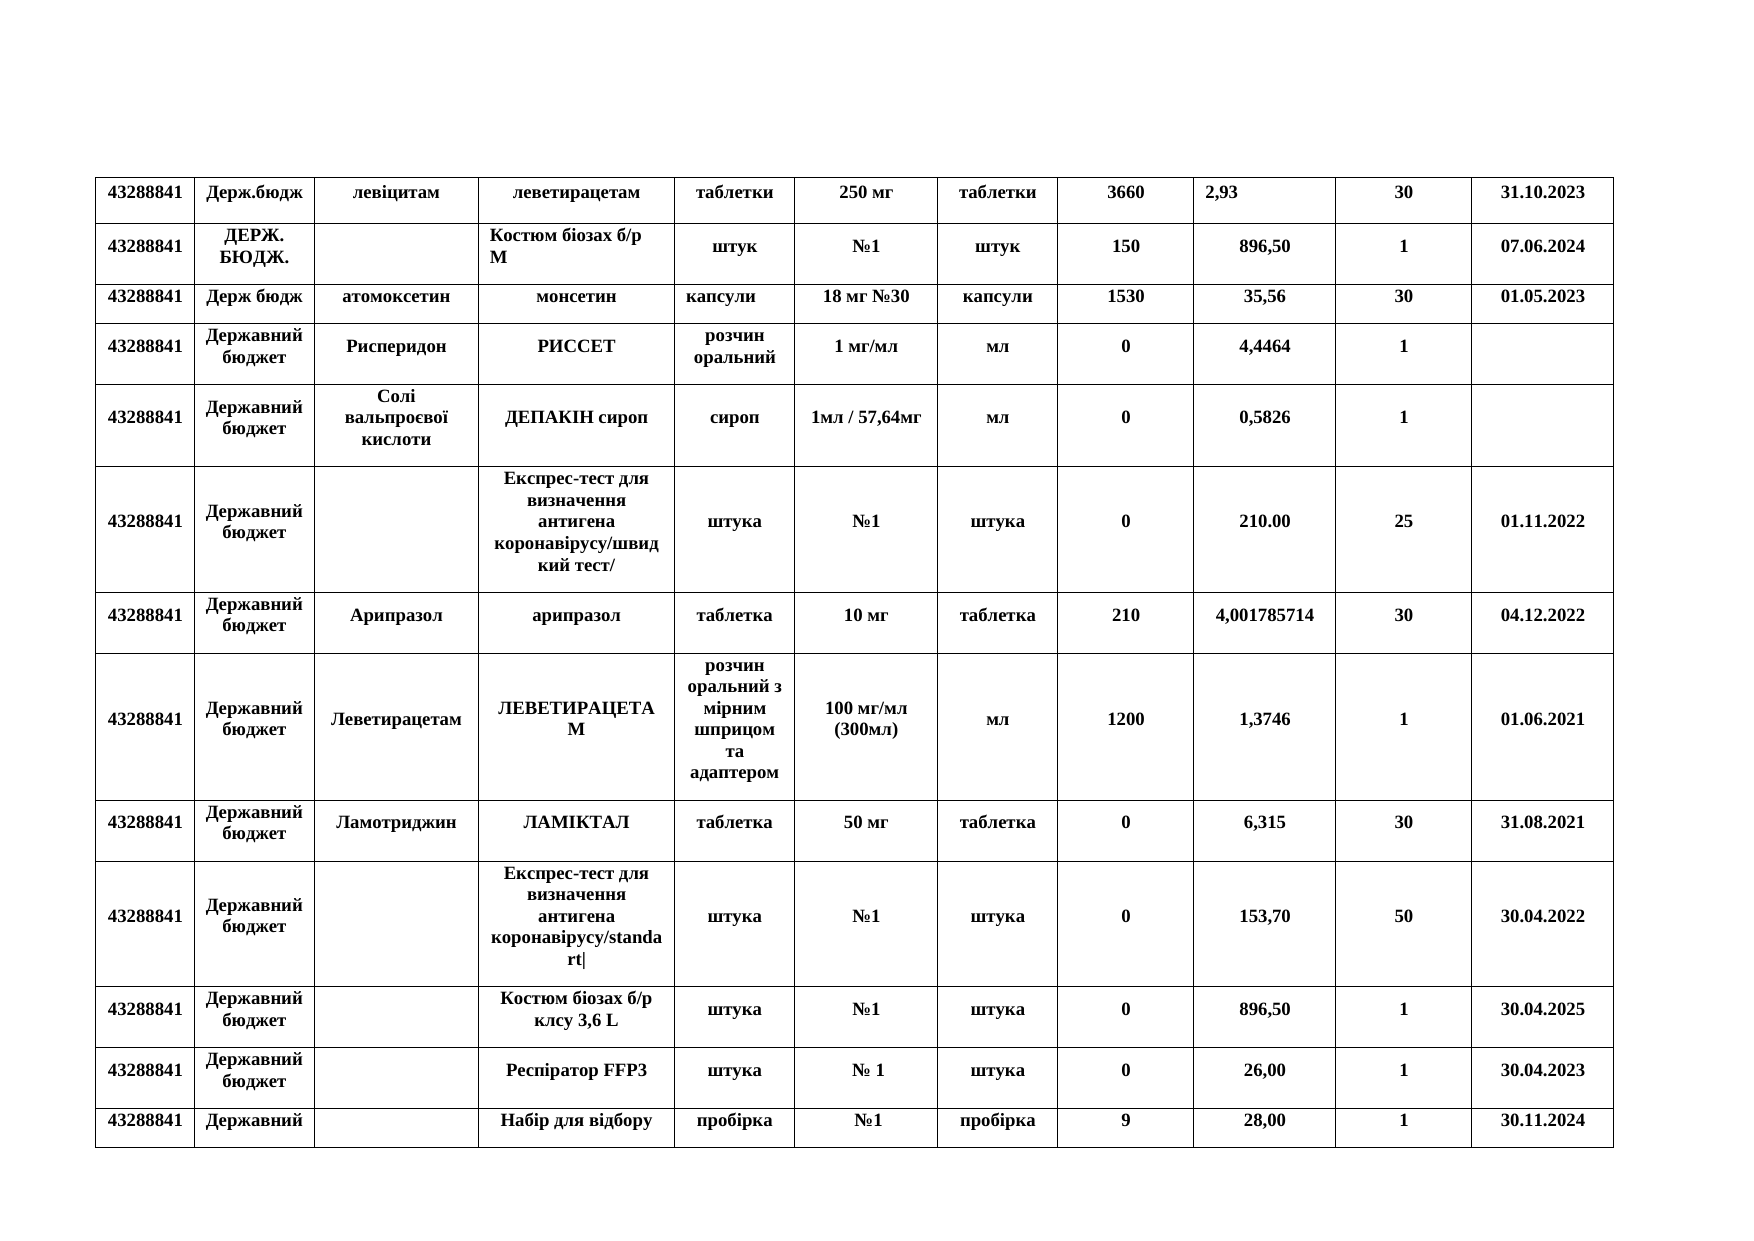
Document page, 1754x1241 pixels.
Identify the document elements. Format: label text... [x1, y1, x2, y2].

table_cell 1 [1336, 1048, 1471, 1108]
table_cell штук [938, 224, 1057, 284]
table_cell 0 [1058, 1048, 1193, 1108]
table_cell Державний бюджет [195, 654, 314, 800]
table_cell [315, 1109, 478, 1147]
table_cell штука [675, 1048, 794, 1108]
table_cell 0 [1058, 385, 1193, 466]
table_cell Арипразол [315, 593, 478, 653]
table_cell 30 [1336, 178, 1471, 223]
table_cell 26,00 [1194, 1048, 1335, 1108]
table_cell 4,001785714 [1194, 593, 1335, 653]
table_cell 43288841 [96, 285, 194, 323]
table_cell 04.12.2022 [1472, 593, 1613, 653]
table_cell Набір для відбору [479, 1109, 674, 1147]
table_cell 1 [1336, 385, 1471, 466]
table_cell 43288841 [96, 801, 194, 861]
table_cell 3660 [1058, 178, 1193, 223]
table_cell розчин оральний [675, 324, 794, 384]
table_cell штука [675, 467, 794, 592]
table_cell [1472, 324, 1613, 384]
table_cell штука [675, 862, 794, 986]
table_cell [315, 224, 478, 284]
table_cell таблетка [675, 801, 794, 861]
table_cell 43288841 [96, 1048, 194, 1108]
table_cell 43288841 [96, 1109, 194, 1147]
table_cell ДЕРЖ. БЮДЖ. [195, 224, 314, 284]
table_cell таблетки [675, 178, 794, 223]
table_cell 01.11.2022 [1472, 467, 1613, 592]
table_cell 30 [1336, 801, 1471, 861]
table_cell 28,00 [1194, 1109, 1335, 1147]
table_cell 43288841 [96, 178, 194, 223]
table_cell 210.00 [1194, 467, 1335, 592]
table_cell штука [938, 987, 1057, 1047]
table_cell Костюм біозах б/р M [479, 224, 674, 284]
table_cell 1 [1336, 654, 1471, 800]
table_cell левіцитам [315, 178, 478, 223]
table_cell 07.06.2024 [1472, 224, 1613, 284]
table_cell 2,93 [1194, 178, 1335, 223]
table_cell 100 мг/мл (300мл) [795, 654, 937, 800]
table_cell № 1 [795, 1048, 937, 1108]
table_cell 10 мг [795, 593, 937, 653]
table_cell 43288841 [96, 654, 194, 800]
table_cell капсули [938, 285, 1057, 323]
table_cell мл [938, 385, 1057, 466]
table_cell таблетки [938, 178, 1057, 223]
table_cell пробірка [675, 1109, 794, 1147]
table_cell №1 [795, 862, 937, 986]
table_cell леветирацетам [479, 178, 674, 223]
table_cell мл [938, 654, 1057, 800]
table_cell №1 [795, 467, 937, 592]
table_cell 01.06.2021 [1472, 654, 1613, 800]
table_cell 31.10.2023 [1472, 178, 1613, 223]
table_cell РИССЕТ [479, 324, 674, 384]
table_cell штука [938, 467, 1057, 592]
table_cell 43288841 [96, 224, 194, 284]
table_cell [315, 862, 478, 986]
table_cell ЛЕВЕТИРАЦЕТАМ [479, 654, 674, 800]
table_cell 0 [1058, 987, 1193, 1047]
table_cell атомоксетин [315, 285, 478, 323]
table_cell арипразол [479, 593, 674, 653]
table_cell Державний бюджет [195, 467, 314, 592]
table_cell розчин оральний з мірним шприцом та адаптером [675, 654, 794, 800]
table_cell Державний бюджет [195, 1109, 314, 1147]
table_cell Рисперидон [315, 324, 478, 384]
table_cell таблетка [675, 593, 794, 653]
table_cell 30.11.2024 [1472, 1109, 1613, 1147]
table_cell №1 [795, 224, 937, 284]
table_cell Державний бюджет [195, 801, 314, 861]
table_cell 43288841 [96, 467, 194, 592]
table_cell 30 [1336, 593, 1471, 653]
table_cell 9 [1058, 1109, 1193, 1147]
table_cell 0 [1058, 324, 1193, 384]
table_cell 153,70 [1194, 862, 1335, 986]
table_cell Держ бюдж [195, 285, 314, 323]
table_cell сироп [675, 385, 794, 466]
table_cell [1472, 385, 1613, 466]
table_cell 50 [1336, 862, 1471, 986]
table_cell 43288841 [96, 385, 194, 466]
table_cell Державний бюджет [195, 1048, 314, 1108]
table_cell 1 [1336, 324, 1471, 384]
table_cell 35,56 [1194, 285, 1335, 323]
table_cell таблетка [938, 801, 1057, 861]
table_cell 1,3746 [1194, 654, 1335, 800]
table_cell 30 [1336, 285, 1471, 323]
table_cell Державний бюджет [195, 385, 314, 466]
table_cell ДЕПАКІН сироп [479, 385, 674, 466]
table_cell №1 [795, 1109, 937, 1147]
table_cell 150 [1058, 224, 1193, 284]
table_cell 0 [1058, 801, 1193, 861]
table_cell штука [938, 1048, 1057, 1108]
table_cell 43288841 [96, 324, 194, 384]
table_cell штука [938, 862, 1057, 986]
table_cell Державний бюджет [195, 862, 314, 986]
table_cell штук [675, 224, 794, 284]
table_cell пробірка [938, 1109, 1057, 1147]
table_cell 250 мг [795, 178, 937, 223]
table_cell 0 [1058, 862, 1193, 986]
table_cell 1мл / 57,64мг [795, 385, 937, 466]
table_cell 1 [1336, 1109, 1471, 1147]
table_cell 31.08.2021 [1472, 801, 1613, 861]
table_cell 896,50 [1194, 224, 1335, 284]
table_cell 1 [1336, 224, 1471, 284]
table_cell 30.04.2025 [1472, 987, 1613, 1047]
table_cell [315, 467, 478, 592]
table_cell 43288841 [96, 862, 194, 986]
table_cell монсетин [479, 285, 674, 323]
table_cell 01.05.2023 [1472, 285, 1613, 323]
table_cell Костюм біозах б/р клсу 3,6 L [479, 987, 674, 1047]
table_cell 30.04.2023 [1472, 1048, 1613, 1108]
table_cell Респіратор FFP3 [479, 1048, 674, 1108]
table_cell капсули [675, 285, 794, 323]
table_cell Державний бюджет [195, 593, 314, 653]
table_cell мл [938, 324, 1057, 384]
table_cell Леветирацетам [315, 654, 478, 800]
table_cell №1 [795, 987, 937, 1047]
table_cell 18 мг №30 [795, 285, 937, 323]
table_cell 1530 [1058, 285, 1193, 323]
table_cell 43288841 [96, 987, 194, 1047]
table_cell Ламотриджин [315, 801, 478, 861]
table_cell Держ.бюдж [195, 178, 314, 223]
table_cell [315, 1048, 478, 1108]
table_cell Солі вальпроєвої кислоти [315, 385, 478, 466]
table_cell Експрес-тест для визначення антигена коронавірусу/standart| [479, 862, 674, 986]
table_cell [315, 987, 478, 1047]
table_cell 30.04.2022 [1472, 862, 1613, 986]
table_cell 0 [1058, 467, 1193, 592]
table_cell 896,50 [1194, 987, 1335, 1047]
table_cell Державний бюджет [195, 324, 314, 384]
table_cell 6,315 [1194, 801, 1335, 861]
table_cell 50 мг [795, 801, 937, 861]
table_cell Експрес-тест для визначення антигена коронавірусу/швидкий тест/ [479, 467, 674, 592]
table_cell 25 [1336, 467, 1471, 592]
table_cell таблетка [938, 593, 1057, 653]
table_cell ЛАМІКТАЛ [479, 801, 674, 861]
table_cell 1 [1336, 987, 1471, 1047]
table_cell 1 мг/мл [795, 324, 937, 384]
table_cell 43288841 [96, 593, 194, 653]
table_cell 1200 [1058, 654, 1193, 800]
table_cell 0,5826 [1194, 385, 1335, 466]
table_cell штука [675, 987, 794, 1047]
table_cell 4,4464 [1194, 324, 1335, 384]
table_cell 210 [1058, 593, 1193, 653]
table_cell Державний бюджет [195, 987, 314, 1047]
